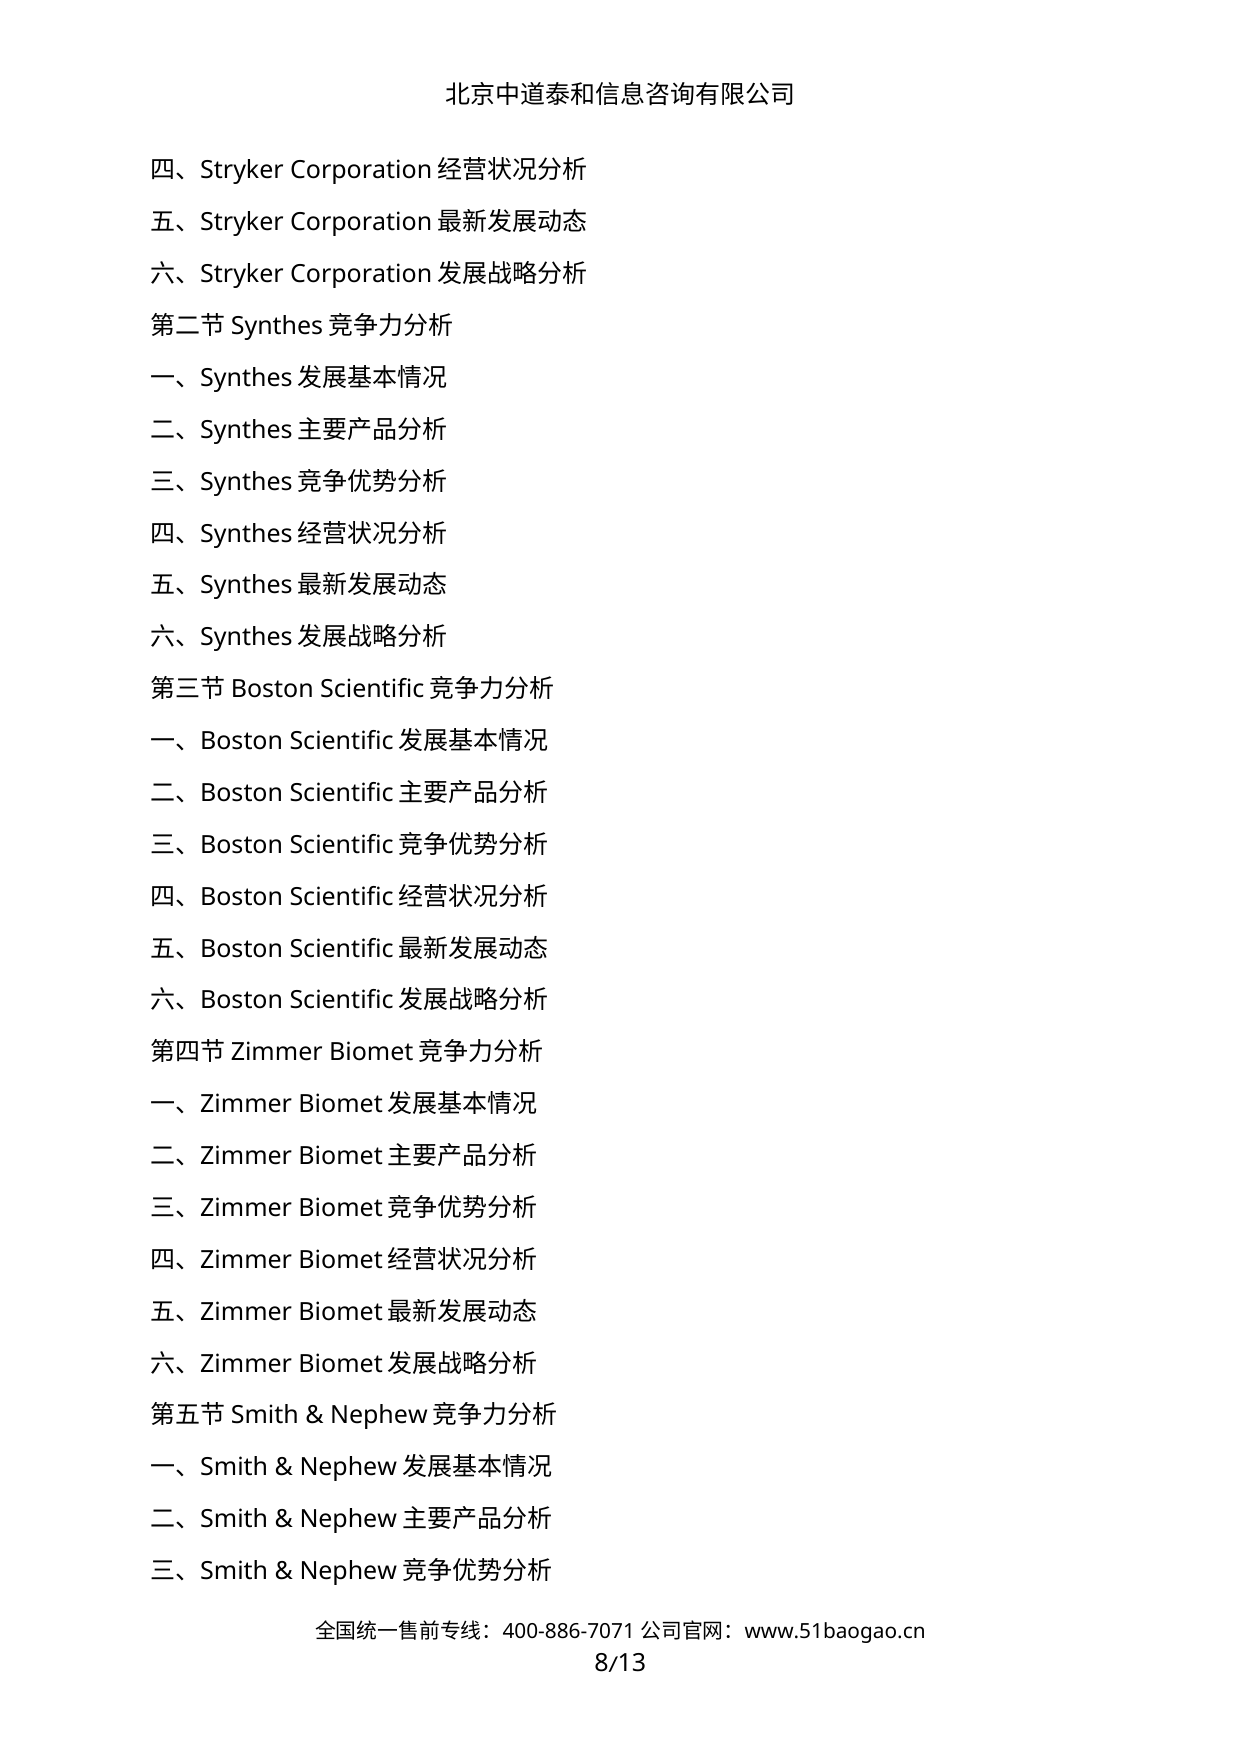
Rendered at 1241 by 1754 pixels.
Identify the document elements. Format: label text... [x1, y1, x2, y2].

text 一、Boston Scientific发展基本情况 [150, 721, 1090, 757]
text 四、Stryker Corporation经营状况分析 [150, 150, 1090, 186]
text 第二节 Synthes竞争力分析 [150, 306, 1090, 342]
text 五、Synthes最新发展动态 [150, 565, 1090, 601]
text 四、Zimmer Biomet经营状况分析 [150, 1239, 1090, 1276]
text 三、Boston Scientific竞争优势分析 [150, 824, 1090, 861]
text 四、Synthes经营状况分析 [150, 513, 1090, 549]
text 第五节 Smith & Nephew竞争力分析 [150, 1395, 1090, 1431]
text 二、Synthes主要产品分析 [150, 409, 1090, 446]
text 三、Synthes竞争优势分析 [150, 461, 1090, 497]
text 五、Stryker Corporation最新发展动态 [150, 202, 1090, 238]
text 第三节 Boston Scientific竞争力分析 [150, 669, 1090, 705]
text 二、Smith & Nephew主要产品分析 [150, 1499, 1090, 1535]
text 一、Synthes发展基本情况 [150, 357, 1090, 394]
text 一、Smith & Nephew发展基本情况 [150, 1447, 1090, 1483]
text 三、Smith & Nephew竞争优势分析 [150, 1551, 1090, 1587]
text 五、Zimmer Biomet最新发展动态 [150, 1291, 1090, 1327]
text 三、Zimmer Biomet竞争优势分析 [150, 1187, 1090, 1224]
text 六、Stryker Corporation发展战略分析 [150, 254, 1090, 290]
text 六、Zimmer Biomet发展战略分析 [150, 1343, 1090, 1379]
text 五、Boston Scientific最新发展动态 [150, 928, 1090, 964]
text 六、Boston Scientific发展战略分析 [150, 980, 1090, 1016]
text 二、Zimmer Biomet主要产品分析 [150, 1136, 1090, 1172]
text 一、Zimmer Biomet发展基本情况 [150, 1084, 1090, 1120]
text 二、Boston Scientific主要产品分析 [150, 772, 1090, 809]
text 第四节 Zimmer Biomet竞争力分析 [150, 1032, 1090, 1068]
text 四、Boston Scientific经营状况分析 [150, 876, 1090, 912]
text 六、Synthes发展战略分析 [150, 617, 1090, 653]
